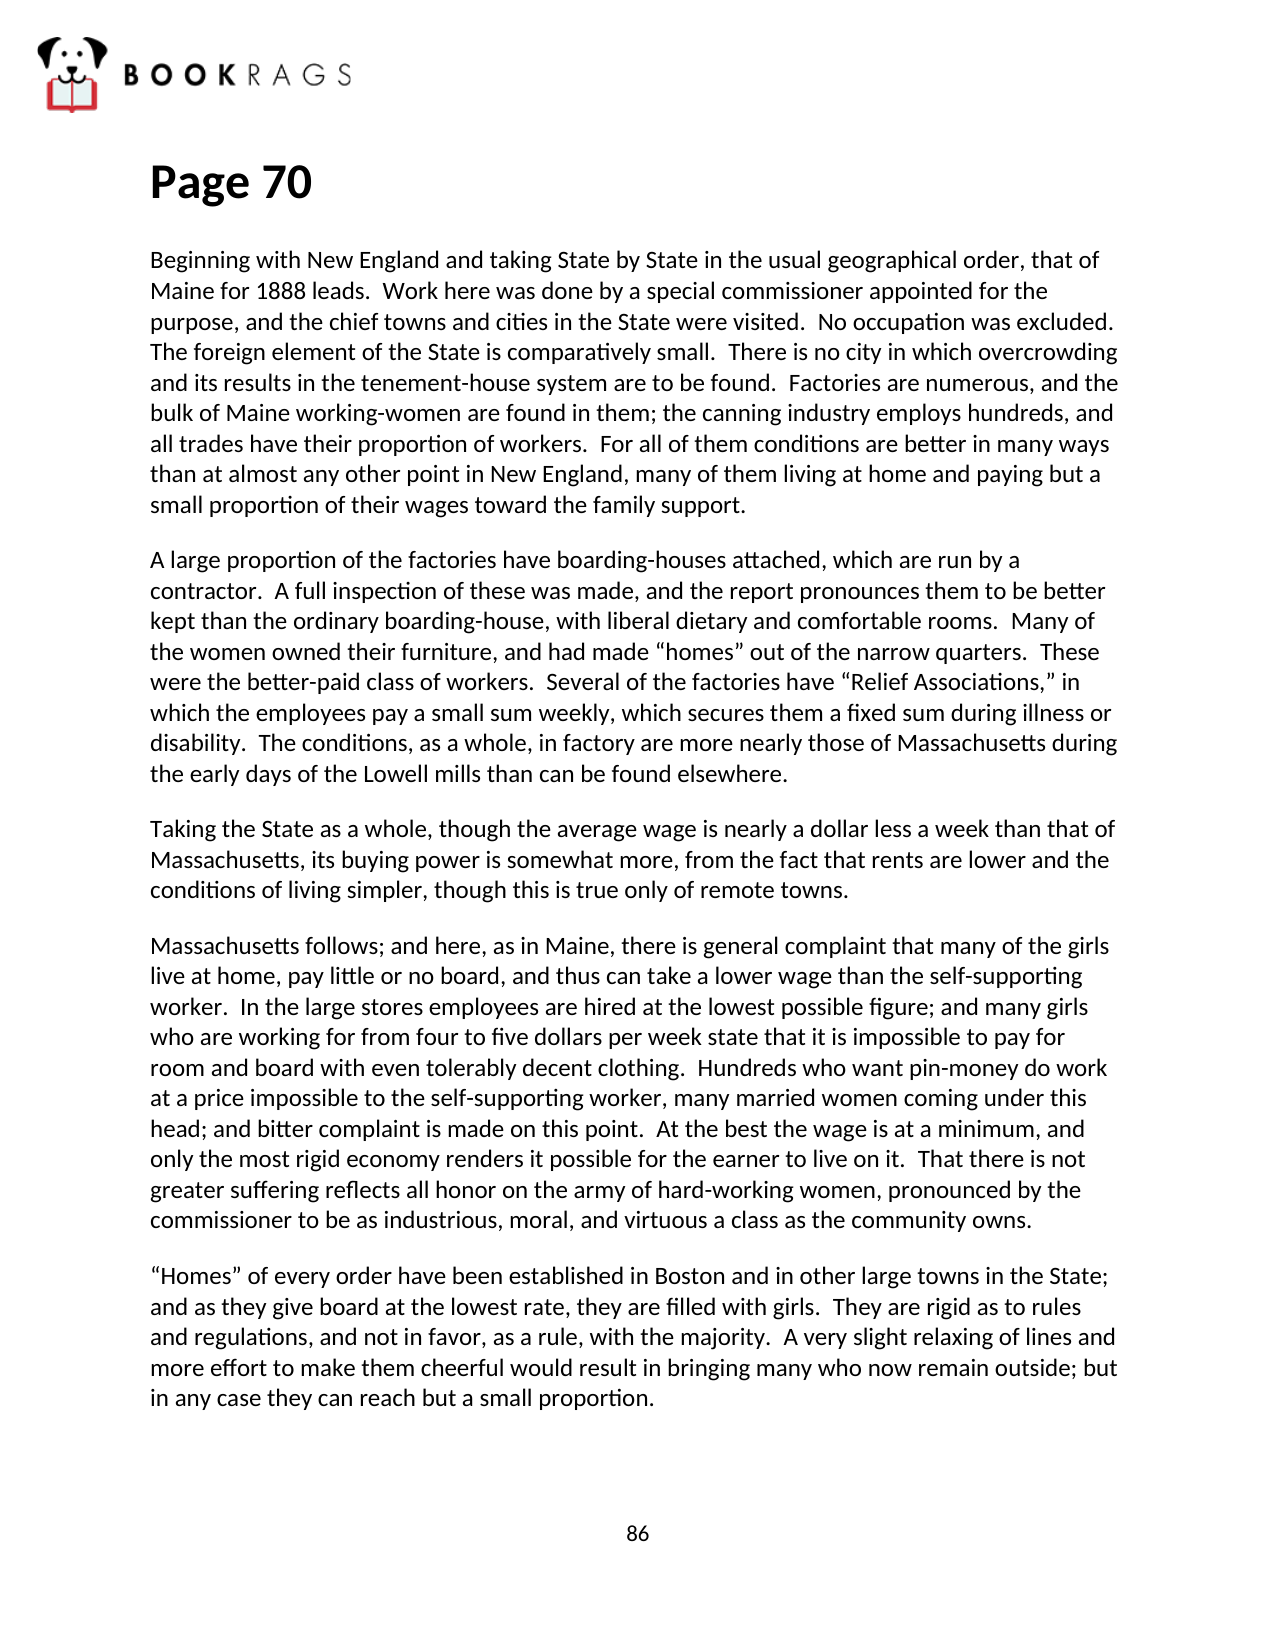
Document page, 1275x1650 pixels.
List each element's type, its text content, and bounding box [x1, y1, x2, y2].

text “Homes” of every order have been established in Boston and in other large towns in the State; and as they give board at the lowest rate, they are filled with girls. They are rigid as to rules and regulations, and not in favor, as a rule, with the majority. A very slight relaxing of lines and more effort to make them cheerful would result in bringing many who now remain outside; but in any case they can reach but a small proportion. [150, 1260, 1125, 1413]
text Massachusetts follows; and here, as in Maine, there is general complaint that many of the girls live at home, pay little or no board, and thus can take a lower wage than the self-supporting worker. In the large stores employees are hired at the lowest possible figure; and many girls who are working for from four to five dollars per week state that it is impossible to pay for room and board with even tolerably decent clothing. Hundreds who want pin-money do work at a price impossible to the self-supporting worker, many married women coming under this head; and bitter complaint is made on this point. At the best the wage is at a minimum, and only the most rigid economy renders it possible for the earner to live on it. That there is not greater suffering reflects all honor on the army of hard-working women, pronounced by the commissioner to be as industrious, moral, and virtuous a class as the community owns. [150, 930, 1125, 1235]
text Taking the State as a whole, though the average wage is nearly a dollar less a week than that of Massachusetts, its buying power is somewhat more, from the fact that rents are lower and the conditions of living simpler, though this is true only of remote towns. [150, 813, 1125, 905]
text Page 70 [150, 150, 1125, 211]
text Beginning with New England and taking State by State in the usual geographical order, that of Maine for 1888 leads. Work here was done by a special commissioner appointed for the purpose, and the chief towns and cities in the State were visited. No occupation was excluded. The foreign element of the State is comparatively small. There is no city in which overcrowding and its results in the tenement-house system are to be found. Factories are numerous, and the bulk of Maine working-women are found in them; the canning industry employs hundreds, and all trades have their proportion of workers. For all of them conditions are better in many ways than at almost any other point in New England, many of them living at home and paying but a small proportion of their wages toward the family support. [150, 244, 1125, 519]
picture [37, 37, 351, 113]
text A large proportion of the factories have boarding-houses attached, which are run by a contractor. A full inspection of these was made, and the report pronounces them to be better kept than the ordinary boarding-house, with liberal dietary and comfortable rooms. Many of the women owned their furniture, and had made “homes” out of the narrow quarters. These were the better-paid class of workers. Several of the factories have “Relief Associations,” in which the employees pay a small sum weekly, which secures them a fixed sum during illness or disability. The conditions, as a whole, in factory are more nearly those of Massachusetts during the early days of the Lowell mills than can be found elsewhere. [150, 544, 1125, 788]
